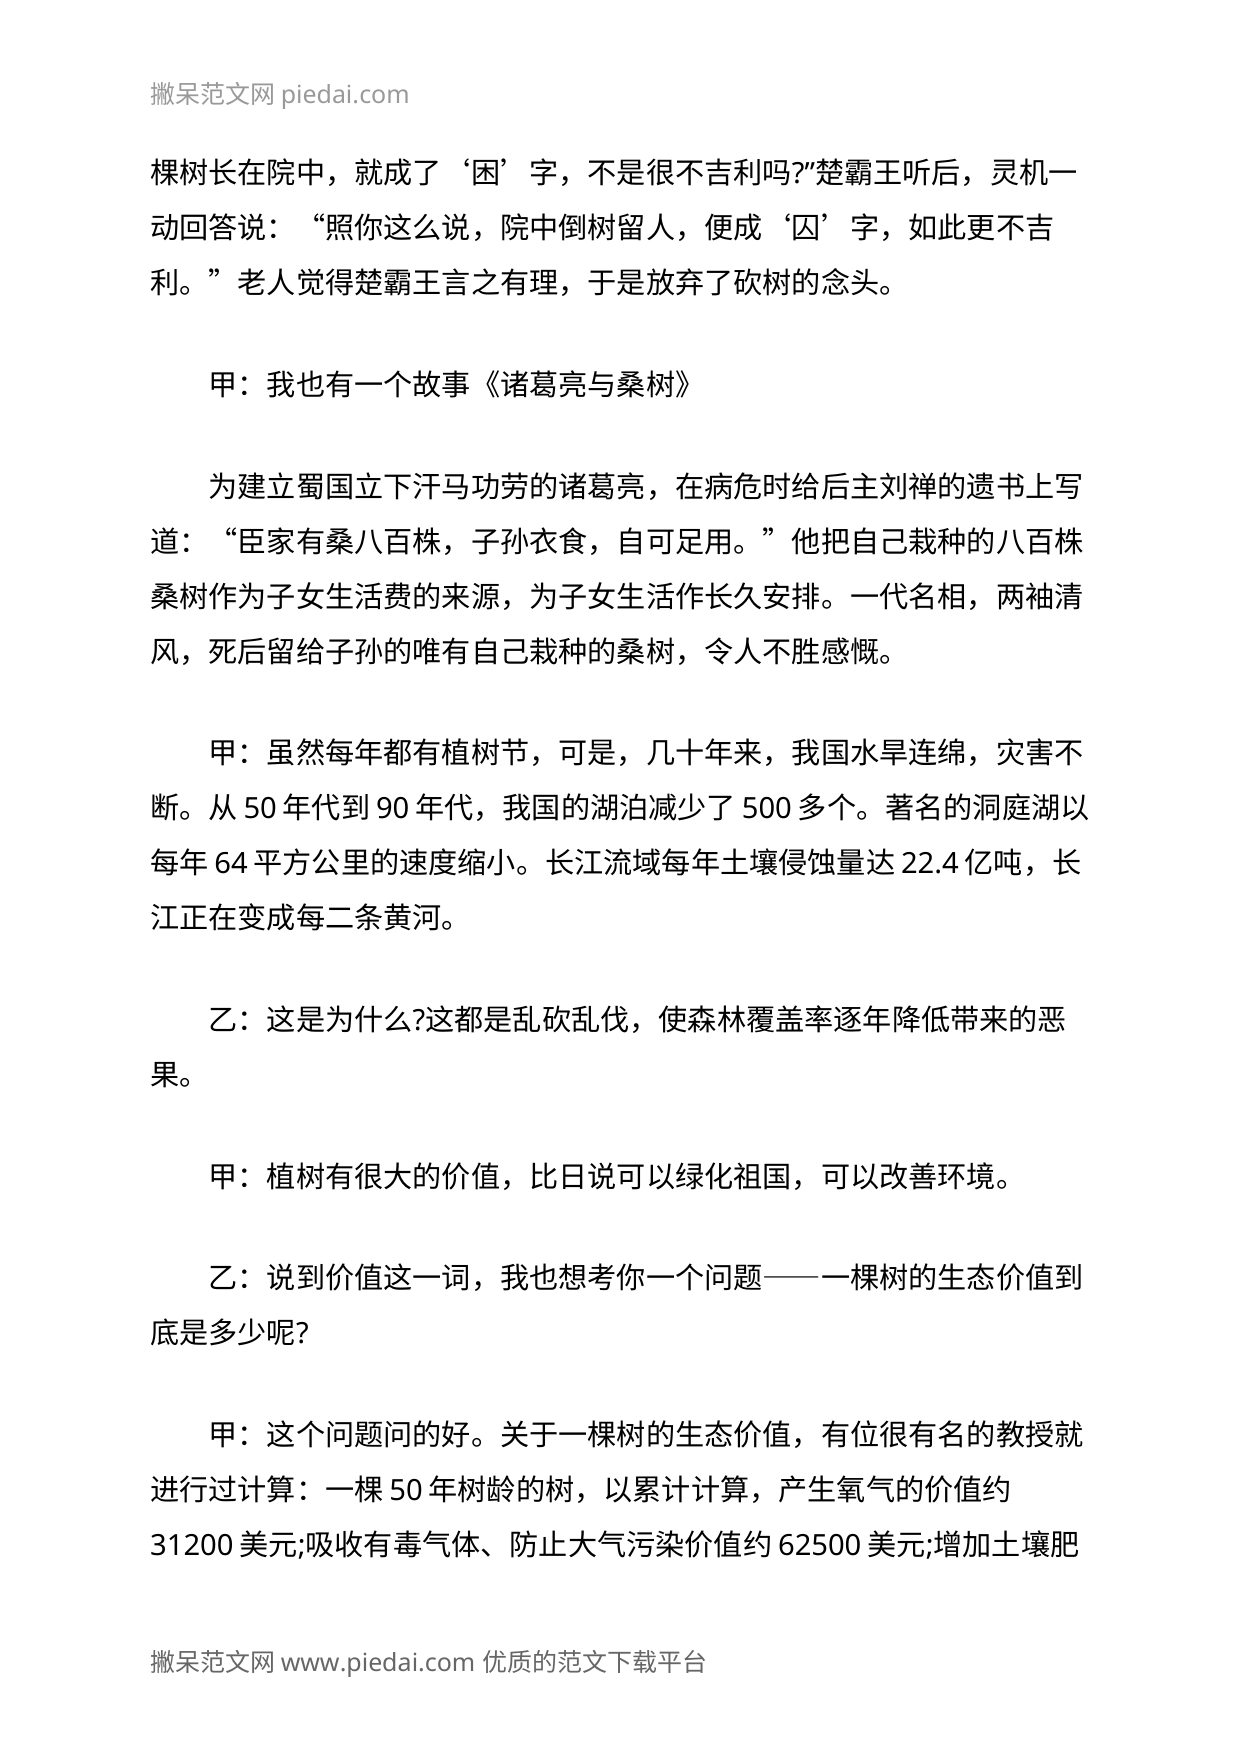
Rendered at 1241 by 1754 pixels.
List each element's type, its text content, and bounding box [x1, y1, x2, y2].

text 甲：我也有一个故事《诸葛亮与桑树》 [150, 362, 1090, 404]
text 为建立蜀国立下汗马功劳的诸葛亮，在病危时给后主刘禅的遗书上写道：“臣家有桑八百株，子孙衣食，自可足用。”他把自己栽种的八百株桑树作为子女生活费的来源，为子女生活作长久安排。一代名相，两袖清风，死后留给子孙的唯有自己栽种的桑树，令人不胜感慨。 [150, 463, 1090, 670]
text 甲：植树有很大的价值，比日说可以绿化祖国，可以改善环境。 [150, 1153, 1090, 1196]
text 甲：虽然每年都有植树节，可是，几十年来，我国水旱连绵，灾害不断。从50年代到90年代，我国的湖泊减少了500多个。著名的洞庭湖以每年64平方公里的速度缩小。长江流域每年土壤侵蚀量达22.4亿吨，长江正在变成每二条黄河。 [150, 730, 1090, 937]
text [150, 1412, 1090, 1564]
text 乙：这是为什么?这都是乱砍乱伐，使森林覆盖率逐年降低带来的恶果。 [150, 997, 1090, 1094]
text 乙：说到价值这一词，我也想考你一个问题——一棵树的生态价值到底是多少呢? [150, 1255, 1090, 1352]
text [150, 150, 1090, 302]
